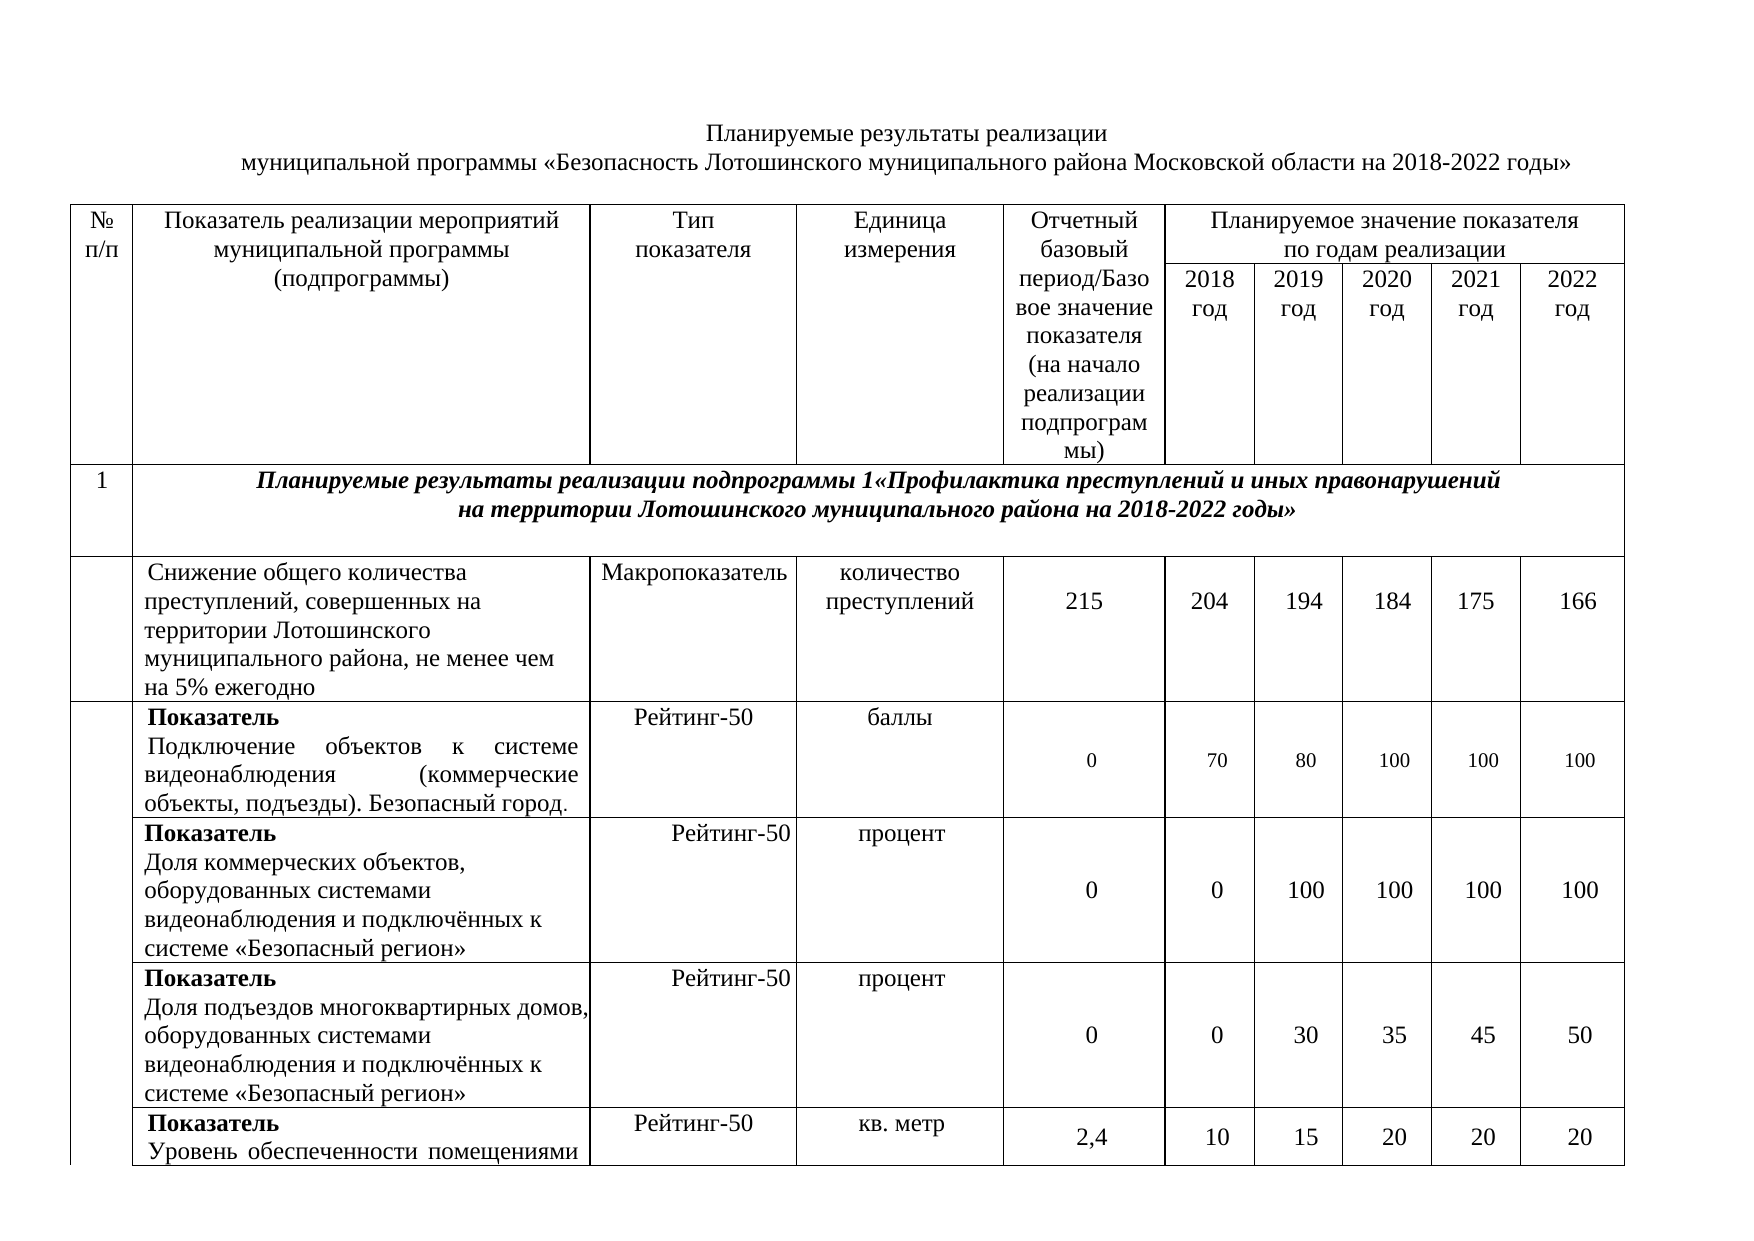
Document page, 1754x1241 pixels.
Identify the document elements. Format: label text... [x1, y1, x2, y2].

table_cell 0 [1004, 702, 1164, 817]
table_cell Показатель Доля подъездов многоквартирных домов, оборудованных системами видеонаблюдения и подключённых к системе «Безопасный регион» [133, 963, 589, 1107]
table_cell 194 [1255, 557, 1342, 701]
table_cell Снижение общего количества преступлений, совершенных на территории Лотошинского муниципального района, не менее чем на 5% ежегодно [133, 557, 589, 701]
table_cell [133, 1108, 589, 1165]
table_cell 10 [1166, 1108, 1254, 1165]
table_cell 20 [1432, 1108, 1520, 1165]
table_cell баллы [797, 702, 1003, 817]
table_cell 2021 год [1432, 264, 1520, 464]
table_cell 100 [1521, 818, 1624, 962]
table_cell 30 [1255, 963, 1342, 1107]
table_cell кв. метр [797, 1108, 1003, 1165]
table_cell Рейтинг-50 [591, 963, 796, 1107]
table_cell 20 [1343, 1108, 1431, 1165]
table_cell 184 [1343, 557, 1431, 701]
table_cell количество преступлений [797, 557, 1003, 701]
table_cell Рейтинг-50 [591, 818, 796, 962]
table_header Единица измерения [797, 205, 1003, 464]
table_cell 166 [1521, 557, 1624, 701]
table_cell 15 [1255, 1108, 1342, 1165]
table_cell 2022 год [1521, 264, 1624, 464]
table_cell 80 [1255, 702, 1342, 817]
table_cell Показатель Подключение объектов к системе видеонаблюдения (коммерческие объекты, подъезды). Безопасный город. [133, 702, 589, 817]
text муниципальной программы «Безопасность Лотошинского муниципального района Московской области на 2018-2022 годы» [118, 147, 1695, 176]
table_cell 100 [1343, 818, 1431, 962]
table_cell Рейтинг-50 [591, 702, 796, 817]
table_header Планируемое значение показателя по годам реализации [1166, 205, 1624, 263]
table_cell Планируемые результаты реализации подпрограммы 1«Профилактика преступлений и иных правонарушений на территории Лотошинского муниципального района на 2018-2022 годы» [133, 465, 1624, 556]
table_cell 0 [1004, 818, 1164, 962]
table_header Тип показателя [591, 205, 796, 464]
text Планируемые результаты реализации [118, 118, 1695, 147]
table_cell 204 [1166, 557, 1254, 701]
table_header Отчетный базовый период/Базовое значение показателя (на начало реализации подпрограммы) [1004, 205, 1164, 464]
table_cell [71, 702, 132, 1165]
table_cell 100 [1432, 702, 1520, 817]
table_cell 70 [1166, 702, 1254, 817]
table_cell 20 [1521, 1108, 1624, 1165]
table_cell 100 [1432, 818, 1520, 962]
table_cell 0 [1166, 963, 1254, 1107]
table_cell 35 [1343, 963, 1431, 1107]
table_cell 2020 год [1343, 264, 1431, 464]
table_cell процент [797, 963, 1003, 1107]
table_cell 100 [1255, 818, 1342, 962]
table_cell процент [797, 818, 1003, 962]
table_cell Макропоказатель [591, 557, 796, 701]
table_cell 100 [1343, 702, 1431, 817]
table_cell 0 [1004, 963, 1164, 1107]
table_header № п/п [71, 205, 132, 464]
table_cell 50 [1521, 963, 1624, 1107]
table_cell [71, 557, 132, 701]
table_cell 100 [1521, 702, 1624, 817]
table_cell 2018 год [1166, 264, 1254, 464]
table_cell 175 [1432, 557, 1520, 701]
table_cell 0 [1166, 818, 1254, 962]
table_cell 45 [1432, 963, 1520, 1107]
table_cell 2,4 [1004, 1108, 1164, 1165]
table_cell Рейтинг-50 [591, 1108, 796, 1165]
table_cell 215 [1004, 557, 1164, 701]
table_cell 2019 год [1255, 264, 1342, 464]
table_cell Показатель Доля коммерческих объектов, оборудованных системами видеонаблюдения и подключённых к системе «Безопасный регион» [133, 818, 589, 962]
table_header Показатель реализации мероприятий муниципальной программы (подпрограммы) [133, 205, 589, 464]
table_cell 1 [71, 465, 132, 556]
